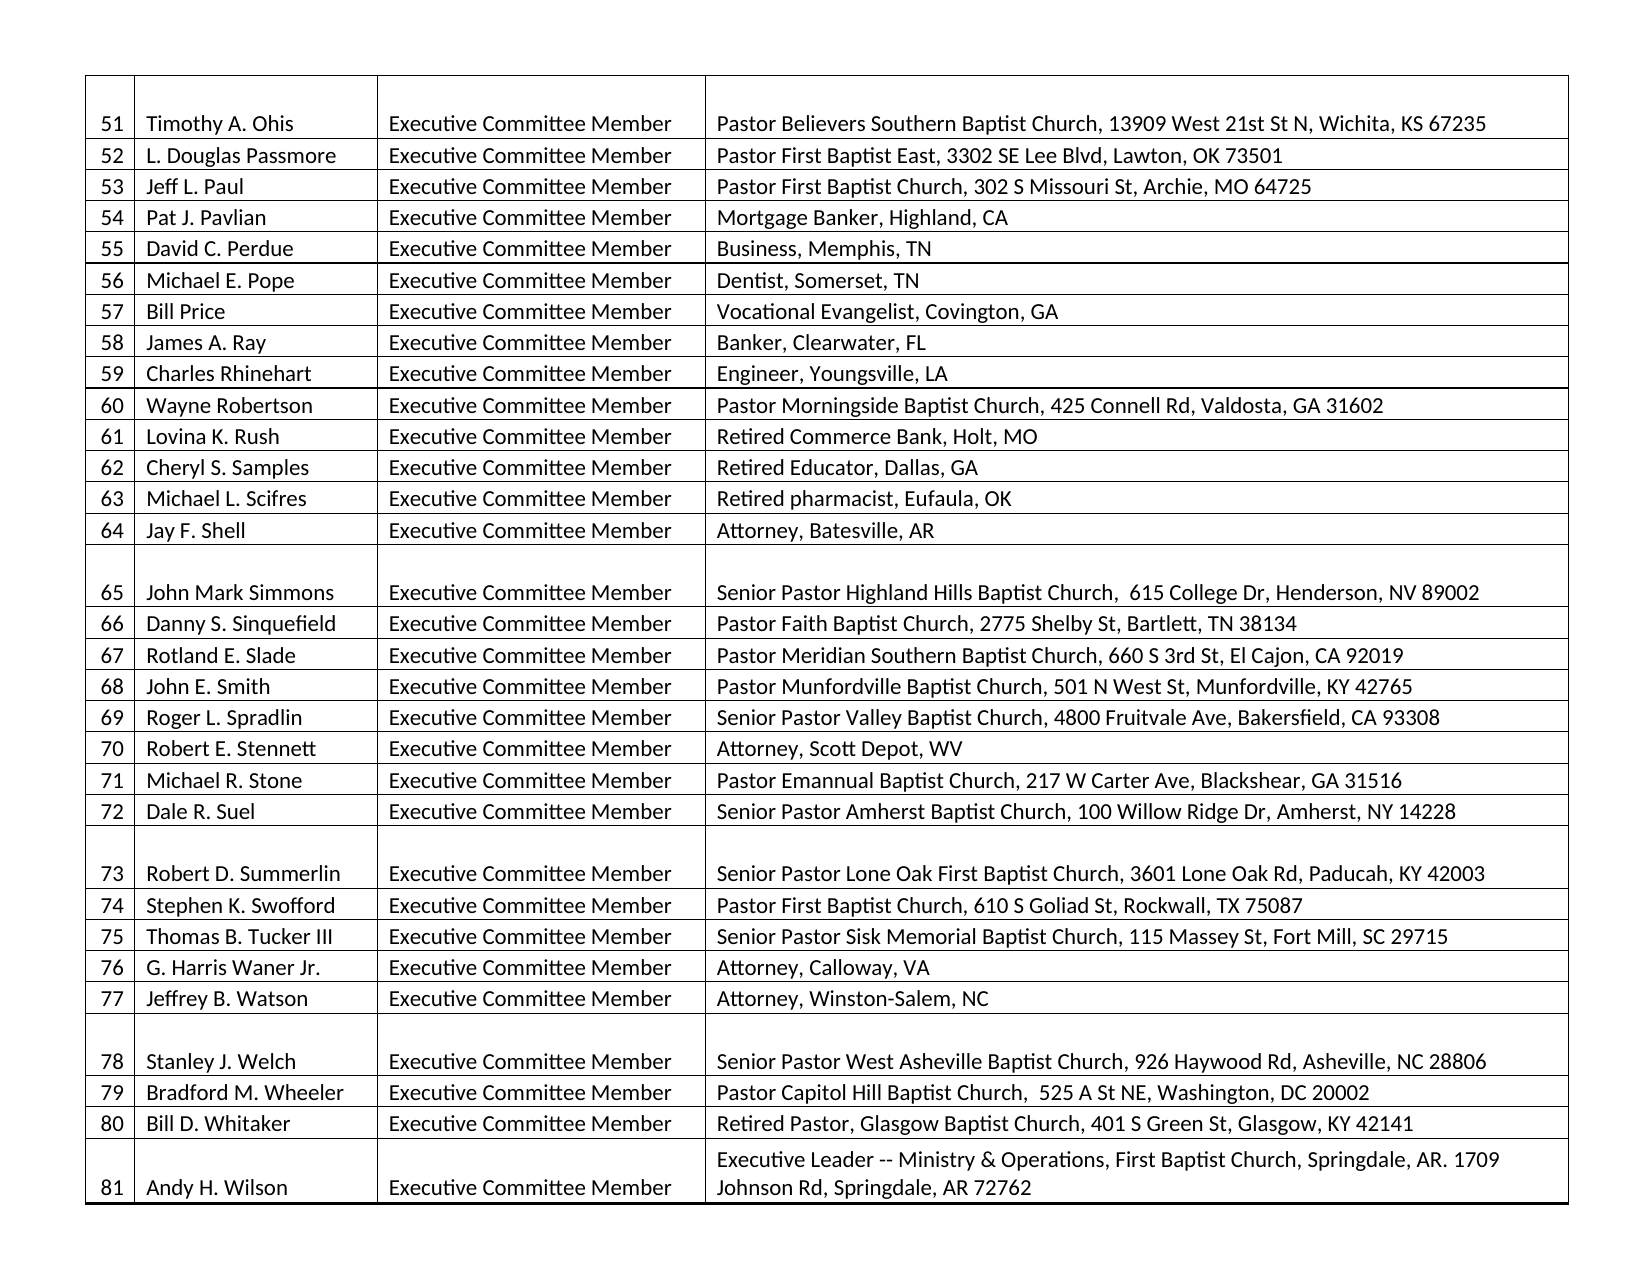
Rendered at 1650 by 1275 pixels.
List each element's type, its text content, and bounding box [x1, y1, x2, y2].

table_cell Pastor Believers Southern Baptist Church, 13909 West 21st St N, Wichita, KS 67235 [706, 76, 1568, 137]
table_cell Executive Committee Member [378, 545, 705, 606]
table_cell Executive Committee Member [378, 514, 705, 544]
table_cell Bill D. Whitaker [135, 1107, 377, 1137]
table_cell 52 [86, 139, 134, 169]
table_cell 59 [86, 357, 134, 387]
table_cell Dentist, Somerset, TN [706, 264, 1568, 294]
table_cell Executive Committee Member [378, 451, 705, 481]
table_cell Executive Committee Member [378, 607, 705, 637]
table_cell Pastor Munfordville Baptist Church, 501 N West St, Munfordville, KY 42765 [706, 670, 1568, 700]
table_cell 64 [86, 514, 134, 544]
table_cell Wayne Robertson [135, 389, 377, 419]
table_cell Stanley J. Welch [135, 1014, 377, 1075]
table_cell 56 [86, 264, 134, 294]
table_cell Jay F. Shell [135, 514, 377, 544]
table_cell Cheryl S. Samples [135, 451, 377, 481]
table_cell Attorney, Scott Depot, WV [706, 732, 1568, 762]
table_cell Dale R. Suel [135, 795, 377, 825]
table_cell Retired pharmacist, Eufaula, OK [706, 482, 1568, 512]
table_cell Pastor Morningside Baptist Church, 425 Connell Rd, Valdosta, GA 31602 [706, 389, 1568, 419]
table_cell 73 [86, 826, 134, 887]
table_cell Executive Committee Member [378, 1076, 705, 1106]
table_cell Jeff L. Paul [135, 170, 377, 200]
table_cell Attorney, Batesville, AR [706, 514, 1568, 544]
table_cell 78 [86, 1014, 134, 1075]
table_cell Senior Pastor Lone Oak First Baptist Church, 3601 Lone Oak Rd, Paducah, KY 42003 [706, 826, 1568, 887]
table_cell Retired Pastor, Glasgow Baptist Church, 401 S Green St, Glasgow, KY 42141 [706, 1107, 1568, 1137]
table_cell 77 [86, 982, 134, 1012]
table_cell 53 [86, 170, 134, 200]
table_cell Executive Committee Member [378, 420, 705, 450]
table_cell Pastor Faith Baptist Church, 2775 Shelby St, Bartlett, TN 38134 [706, 607, 1568, 637]
table_cell Jeffrey B. Watson [135, 982, 377, 1012]
table_cell James A. Ray [135, 326, 377, 356]
table_cell Bill Price [135, 295, 377, 325]
table_cell Attorney, Winston-Salem, NC [706, 982, 1568, 1012]
table_cell Executive Committee Member [378, 1107, 705, 1137]
table_cell Executive Leader -- Ministry & Operations, First Baptist Church, Springdale, AR. 1709 Johnson Rd, Springdale, AR 72762 [706, 1139, 1568, 1202]
table_cell Robert E. Stennett [135, 732, 377, 762]
table_cell Vocational Evangelist, Covington, GA [706, 295, 1568, 325]
table_cell Executive Committee Member [378, 139, 705, 169]
table_cell Retired Commerce Bank, Holt, MO [706, 420, 1568, 450]
table_cell Executive Committee Member [378, 951, 705, 981]
table_cell 51 [86, 76, 134, 137]
table_cell Pastor First Baptist Church, 610 S Goliad St, Rockwall, TX 75087 [706, 889, 1568, 919]
table_cell 66 [86, 607, 134, 637]
table_cell Executive Committee Member [378, 232, 705, 262]
table_cell Charles Rhinehart [135, 357, 377, 387]
table_cell 81 [86, 1139, 134, 1202]
table_cell 80 [86, 1107, 134, 1137]
table_cell 54 [86, 201, 134, 231]
table_cell Senior Pastor Sisk Memorial Baptist Church, 115 Massey St, Fort Mill, SC 29715 [706, 920, 1568, 950]
table_cell Rotland E. Slade [135, 639, 377, 669]
table_cell Mortgage Banker, Highland, CA [706, 201, 1568, 231]
table_cell 58 [86, 326, 134, 356]
table_cell L. Douglas Passmore [135, 139, 377, 169]
table_cell 71 [86, 764, 134, 794]
table_cell Senior Pastor Amherst Baptist Church, 100 Willow Ridge Dr, Amherst, NY 14228 [706, 795, 1568, 825]
table_cell 79 [86, 1076, 134, 1106]
table_cell Andy H. Wilson [135, 1139, 377, 1202]
table_cell Executive Committee Member [378, 889, 705, 919]
table_cell David C. Perdue [135, 232, 377, 262]
table_cell Executive Committee Member [378, 701, 705, 731]
table_cell John E. Smith [135, 670, 377, 700]
table_cell Michael E. Pope [135, 264, 377, 294]
table_cell 69 [86, 701, 134, 731]
table_cell Pastor First Baptist Church, 302 S Missouri St, Archie, MO 64725 [706, 170, 1568, 200]
table_cell 68 [86, 670, 134, 700]
table_cell Michael R. Stone [135, 764, 377, 794]
table_cell Executive Committee Member [378, 357, 705, 387]
table_cell 61 [86, 420, 134, 450]
table_cell Executive Committee Member [378, 295, 705, 325]
table_cell 67 [86, 639, 134, 669]
table_cell Executive Committee Member [378, 920, 705, 950]
table_cell Executive Committee Member [378, 326, 705, 356]
table_cell 63 [86, 482, 134, 512]
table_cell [378, 76, 705, 137]
table_cell Lovina K. Rush [135, 420, 377, 450]
table_cell 76 [86, 951, 134, 981]
table_cell 74 [86, 889, 134, 919]
table_cell Executive Committee Member [378, 482, 705, 512]
table_cell Executive Committee Member [378, 826, 705, 887]
table_cell Executive Committee Member [378, 170, 705, 200]
table_cell Executive Committee Member [378, 732, 705, 762]
table_cell Executive Committee Member [378, 982, 705, 1012]
table_cell 60 [86, 389, 134, 419]
table_cell Pastor Emannual Baptist Church, 217 W Carter Ave, Blackshear, GA 31516 [706, 764, 1568, 794]
table_cell Executive Committee Member [378, 670, 705, 700]
table_cell 55 [86, 232, 134, 262]
table_cell 70 [86, 732, 134, 762]
table_cell Executive Committee Member [378, 1139, 705, 1202]
table_cell Executive Committee Member [378, 264, 705, 294]
table_cell Stephen K. Swofford [135, 889, 377, 919]
table_cell 75 [86, 920, 134, 950]
table_cell Senior Pastor Valley Baptist Church, 4800 Fruitvale Ave, Bakersfield, CA 93308 [706, 701, 1568, 731]
table_cell Senior Pastor West Asheville Baptist Church, 926 Haywood Rd, Asheville, NC 28806 [706, 1014, 1568, 1075]
table_cell Banker, Clearwater, FL [706, 326, 1568, 356]
table_cell Danny S. Sinquefield [135, 607, 377, 637]
table_cell Senior Pastor Highland Hills Baptist Church, 615 College Dr, Henderson, NV 89002 [706, 545, 1568, 606]
table_cell Pastor Capitol Hill Baptist Church, 525 A St NE, Washington, DC 20002 [706, 1076, 1568, 1106]
table_cell 65 [86, 545, 134, 606]
table_cell Executive Committee Member [378, 201, 705, 231]
table_cell Attorney, Calloway, VA [706, 951, 1568, 981]
table_cell Pastor Meridian Southern Baptist Church, 660 S 3rd St, El Cajon, CA 92019 [706, 639, 1568, 669]
table_cell Timothy A. Ohis [135, 76, 377, 137]
table_cell Thomas B. Tucker III [135, 920, 377, 950]
table_cell Executive Committee Member [378, 764, 705, 794]
table_cell G. Harris Waner Jr. [135, 951, 377, 981]
table_cell Bradford M. Wheeler [135, 1076, 377, 1106]
table_cell Executive Committee Member [378, 795, 705, 825]
table_cell Executive Committee Member [378, 389, 705, 419]
table_cell 62 [86, 451, 134, 481]
table_cell Robert D. Summerlin [135, 826, 377, 887]
table_cell 57 [86, 295, 134, 325]
table_cell John Mark Simmons [135, 545, 377, 606]
table_cell 72 [86, 795, 134, 825]
table_cell Executive Committee Member [378, 639, 705, 669]
table_cell Michael L. Scifres [135, 482, 377, 512]
table_cell Roger L. Spradlin [135, 701, 377, 731]
table_cell Executive Committee Member [378, 1014, 705, 1075]
table_cell Pastor First Baptist East, 3302 SE Lee Blvd, Lawton, OK 73501 [706, 139, 1568, 169]
table_cell Business, Memphis, TN [706, 232, 1568, 262]
table_cell Pat J. Pavlian [135, 201, 377, 231]
table_cell Retired Educator, Dallas, GA [706, 451, 1568, 481]
table_cell Engineer, Youngsville, LA [706, 357, 1568, 387]
